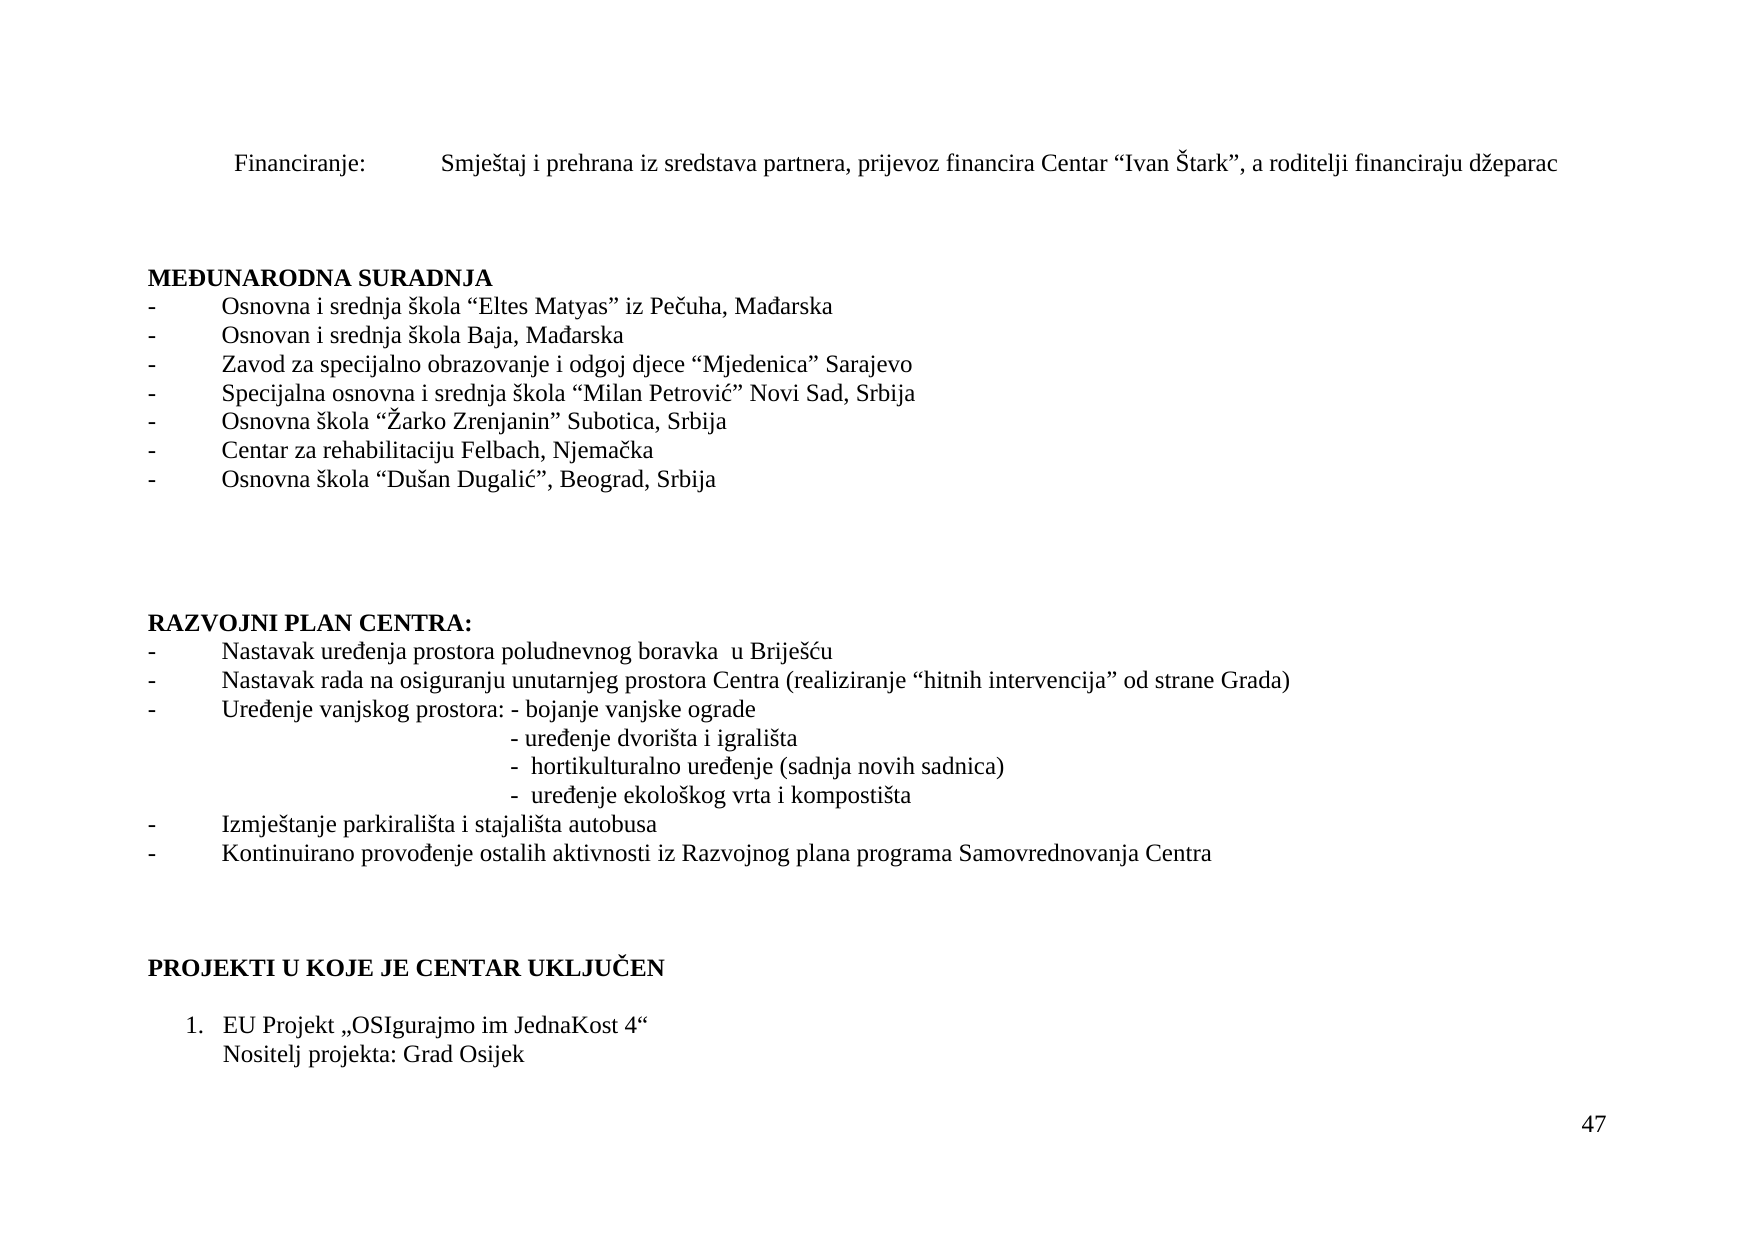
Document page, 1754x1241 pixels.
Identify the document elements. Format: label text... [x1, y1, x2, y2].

text - Nastavak rada na osiguranju unutarnjeg prostora Centra (realiziranje “hitnih intervencija” od strane Grada) [148, 665, 1606, 694]
text - Osnovan i srednja škola Baja, Mađarska [148, 320, 1606, 349]
text - uređenje dvorišta i igrališta [148, 723, 1606, 751]
text - Centar za rehabilitaciju Felbach, Njemačka [148, 435, 1606, 464]
text - Uređenje vanjskog prostora: - bojanje vanjske ograde [148, 694, 1606, 723]
text - Izmještanje parkirališta i stajališta autobusa [148, 809, 1606, 838]
text - Osnovna škola “Žarko Zrenjanin” Subotica, Srbija [148, 406, 1606, 435]
text - Specijalna osnovna i srednja škola “Milan Petrović” Novi Sad, Srbija [148, 378, 1606, 406]
text MEĐUNARODNA SURADNJA [148, 263, 1606, 291]
text - hortikulturalno uređenje (sadnja novih sadnica) [148, 751, 1606, 780]
list EU Projekt „OSIgurajmo im JednaKost 4“ [185, 1010, 1606, 1039]
text - Osnovna škola “Dušan Dugalić”, Beograd, Srbija [148, 464, 1606, 493]
text PROJEKTI U KOJE JE CENTAR UKLJUČEN [148, 953, 1606, 981]
text Nositelj projekta: Grad Osijek [148, 1039, 1606, 1068]
text - Kontinuirano provođenje ostalih aktivnosti iz Razvojnog plana programa Samovrednovanja Centra [148, 838, 1606, 866]
text - Zavod za specijalno obrazovanje i odgoj djece “Mjedenica” Sarajevo [148, 349, 1606, 378]
text - uređenje ekološkog vrta i kompostišta [148, 780, 1606, 809]
text Financiranje: Smještaj i prehrana iz sredstava partnera, prijevoz financira Centar “Ivan Štark”, a roditelji financiraju džeparac [148, 148, 1606, 176]
text - Osnovna i srednja škola “Eltes Matyas” iz Pečuha, Mađarska [148, 291, 1606, 320]
text RAZVOJNI PLAN CENTRA: [148, 608, 1606, 636]
text - Nastavak uređenja prostora poludnevnog boravka u Briješću [148, 636, 1606, 665]
